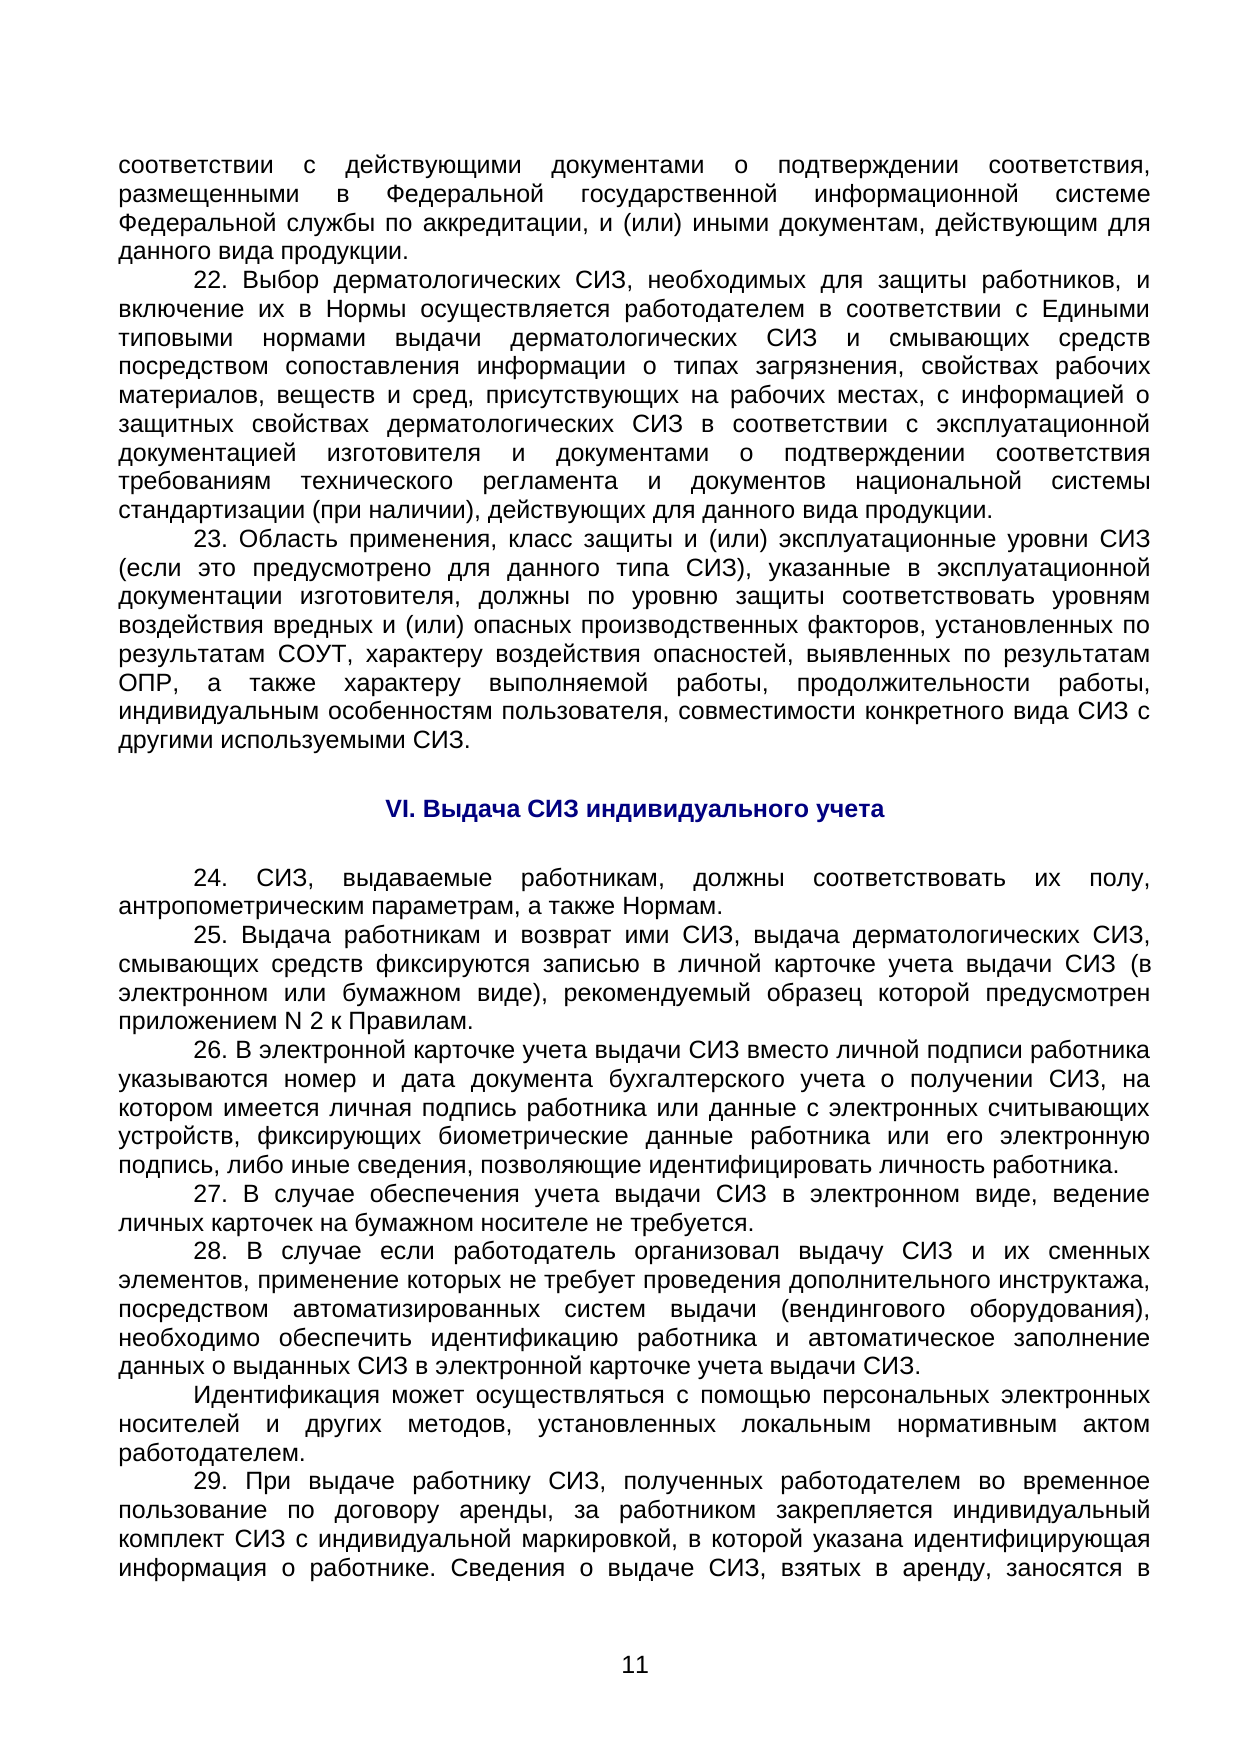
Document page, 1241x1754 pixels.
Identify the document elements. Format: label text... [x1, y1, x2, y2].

text 24. СИЗ, выдаваемые работникам, должны соответствовать их полу, антропометрическим параметрам, а также Нормам. [118, 862, 1152, 920]
text 26. В электронной карточке учета выдачи СИЗ вместо личной подписи работника указываются номер и дата документа бухгалтерского учета о получении СИЗ, на котором имеется личная подпись работника или данные с электронных считывающих устройств, фиксирующих биометрические данные работника или его электронную подпись, либо иные сведения, позволяющие идентифицировать личность работника. [118, 1035, 1152, 1179]
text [118, 1466, 1152, 1581]
text 25. Выдача работникам и возврат ими СИЗ, выдача дерматологических СИЗ, смывающих средств фиксируются записью в личной карточке учета выдачи СИЗ (в электронном или бумажном виде), рекомендуемый образец которой предусмотрен приложением N 2 к Правилам. [118, 920, 1152, 1035]
text 27. В случае обеспечения учета выдачи СИЗ в электронном виде, ведение личных карточек на бумажном носителе не требуется. [118, 1179, 1152, 1236]
text 28. В случае если работодатель организовал выдачу СИЗ и их сменных элементов, применение которых не требует проведения дополнительного инструктажа, посредством автоматизированных систем выдачи (вендингового оборудования), необходимо обеспечить идентификацию работника и автоматическое заполнение данных о выданных СИЗ в электронной карточке учета выдачи СИЗ. [118, 1236, 1152, 1380]
text 22. Выбор дерматологических СИЗ, необходимых для защиты работников, и включение их в Нормы осуществляется работодателем в соответствии с Едиными типовыми нормами выдачи дерматологических СИЗ и смывающих средств посредством сопоставления информации о типах загрязнения, свойствах рабочих материалов, веществ и сред, присутствующих на рабочих местах, с информацией о защитных свойствах дерматологических СИЗ в соответствии с эксплуатационной документацией изготовителя и документами о подтверждении соответствия требованиям технического регламента и документов национальной системы стандартизации (при наличии), действующих для данного вида продукции. [118, 265, 1152, 524]
text Идентификация может осуществляться с помощью персональных электронных носителей и других методов, установленных локальным нормативным актом работодателем. [118, 1380, 1152, 1466]
text 23. Область применения, класс защиты и (или) эксплуатационные уровни СИЗ (если это предусмотрено для данного типа СИЗ), указанные в эксплуатационной документации изготовителя, должны по уровню защиты соответствовать уровням воздействия вредных и (или) опасных производственных факторов, установленных по результатам СОУТ, характеру воздействия опасностей, выявленных по результатам ОПР, а также характеру выполняемой работы, продолжительности работы, индивидуальным особенностям пользователя, совместимости конкретного вида СИЗ с другими используемыми СИЗ. [118, 524, 1152, 754]
text VI. Выдача СИЗ индивидуального учета [118, 794, 1152, 822]
